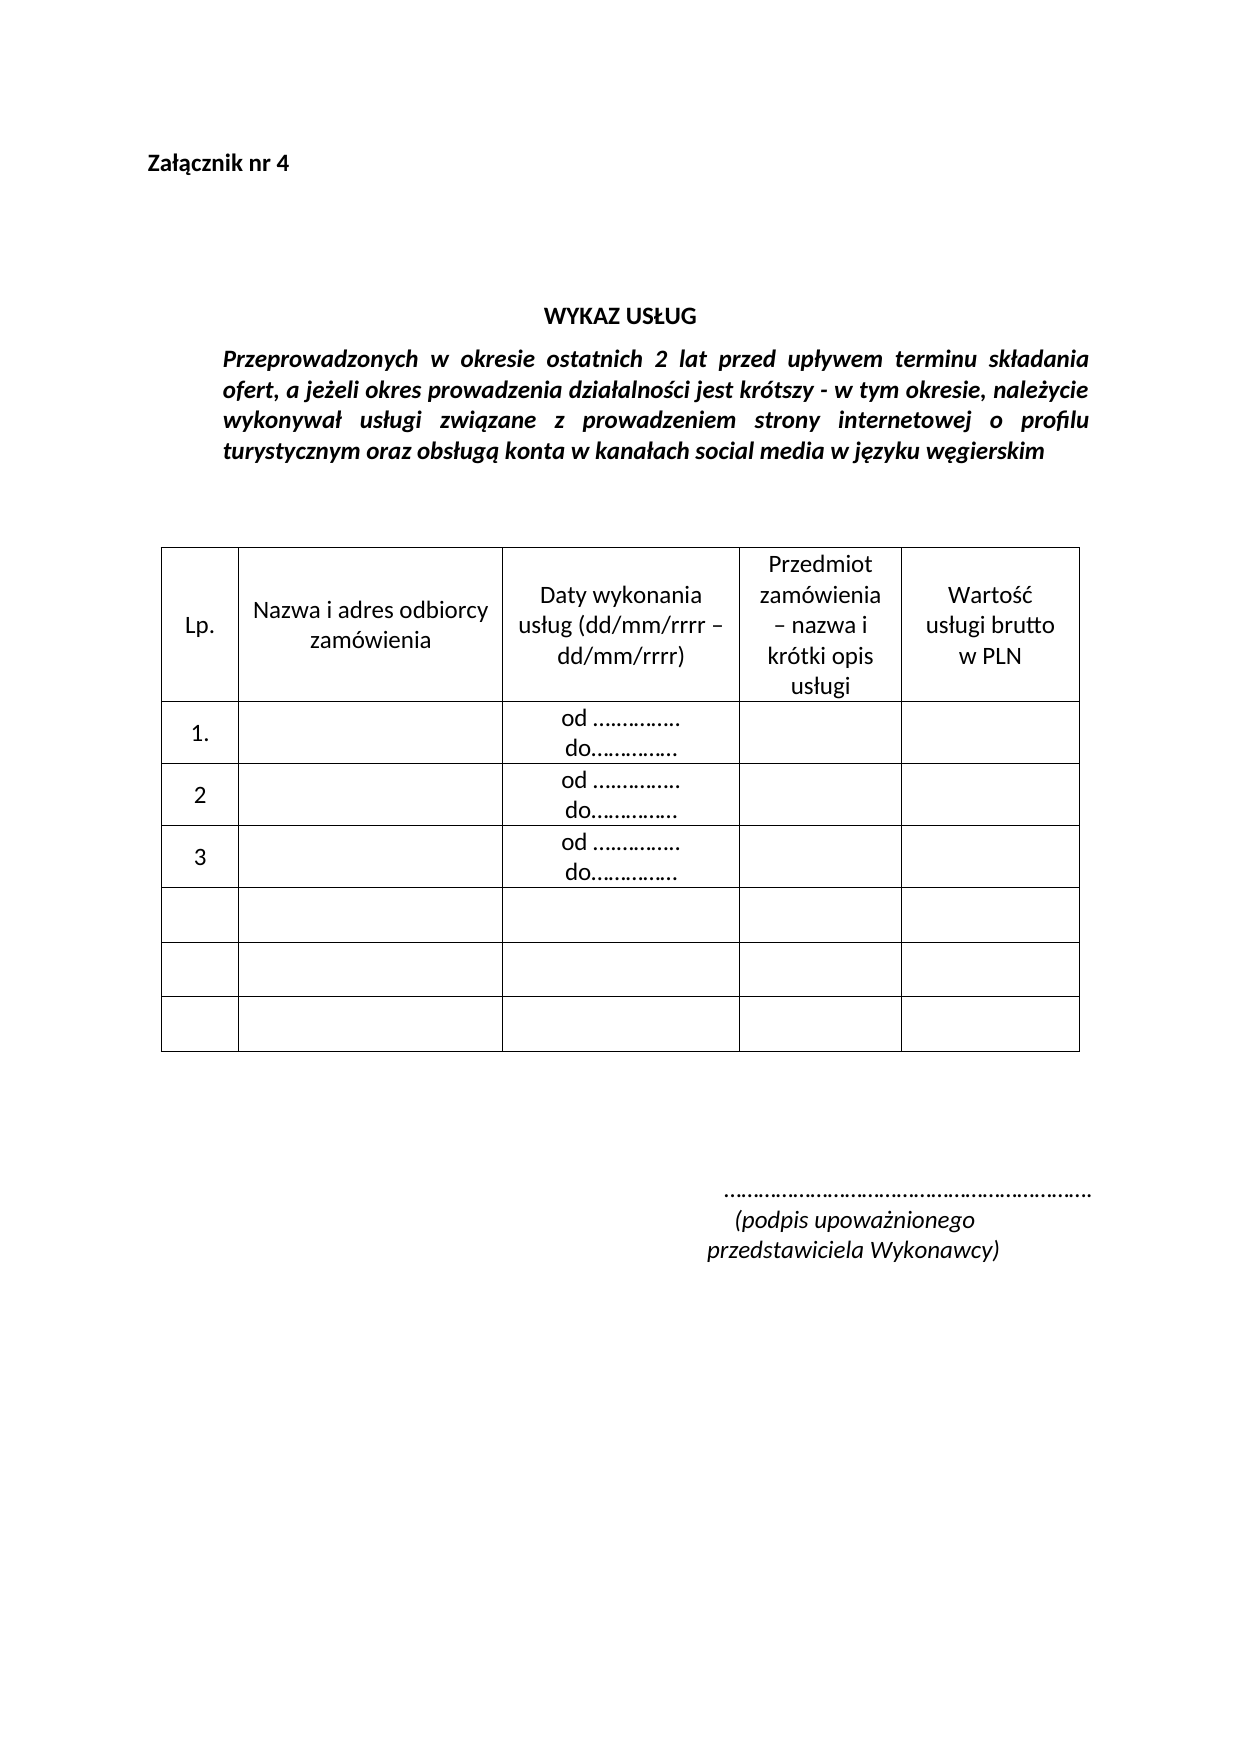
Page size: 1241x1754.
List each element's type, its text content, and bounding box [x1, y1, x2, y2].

table_cell [239, 702, 502, 763]
table_cell [239, 826, 502, 887]
text ………………………………………………………. [295, 1174, 1093, 1204]
table_cell [740, 826, 901, 887]
table_cell [503, 997, 739, 1051]
table_cell [902, 826, 1079, 887]
table_cell od ….……….. do…………… [503, 826, 739, 887]
text WYKAZ USŁUG [148, 300, 1093, 331]
table_cell [740, 943, 901, 996]
table_cell [902, 997, 1079, 1051]
table_cell [239, 943, 502, 996]
table_header Wartość usługi brutto w PLN [902, 548, 1079, 701]
table_cell [162, 943, 238, 996]
table_cell [740, 702, 901, 763]
list Przeprowadzonych w okresie ostatnich 2 lat przed upływem terminu składania ofert, a jeżeli okres prowadzenia działalności jest krótszy - w tym okresie, należycie wykonywał usługi związane z prowadzeniem strony internetowej o profilu turystycznym oraz obsługą konta w kanałach social media w języku węgierskim [223, 343, 1093, 465]
table_cell [162, 888, 238, 942]
table_cell [503, 943, 739, 996]
table_header Przedmiot zamówienia – nazwa i krótki opis usługi [740, 548, 901, 701]
table_cell [740, 997, 901, 1051]
table_header Nazwa i adres odbiorcy zamówienia [239, 548, 502, 701]
table_cell [902, 943, 1079, 996]
table_cell [239, 764, 502, 825]
table_header Daty wykonania usług (dd/mm/rrrr – dd/mm/rrrr) [503, 548, 739, 701]
table_cell 3 [162, 826, 238, 887]
table_cell [740, 888, 901, 942]
table_cell [162, 997, 238, 1051]
table_cell [239, 888, 502, 942]
table_cell 2 [162, 764, 238, 825]
table_cell 1. [162, 702, 238, 763]
text Załącznik nr 4 [148, 148, 1093, 178]
text przedstawiciela Wykonawcy) [617, 1235, 1093, 1265]
table_cell [902, 764, 1079, 825]
table_cell [902, 702, 1079, 763]
table_cell od ….……….. do…………… [503, 702, 739, 763]
table_header Lp. [162, 548, 238, 701]
text (podpis upoważnionego [617, 1204, 1093, 1235]
table_cell [239, 997, 502, 1051]
table_cell [503, 888, 739, 942]
table_cell [740, 764, 901, 825]
table_cell [902, 888, 1079, 942]
table_cell od ….……….. do…………… [503, 764, 739, 825]
